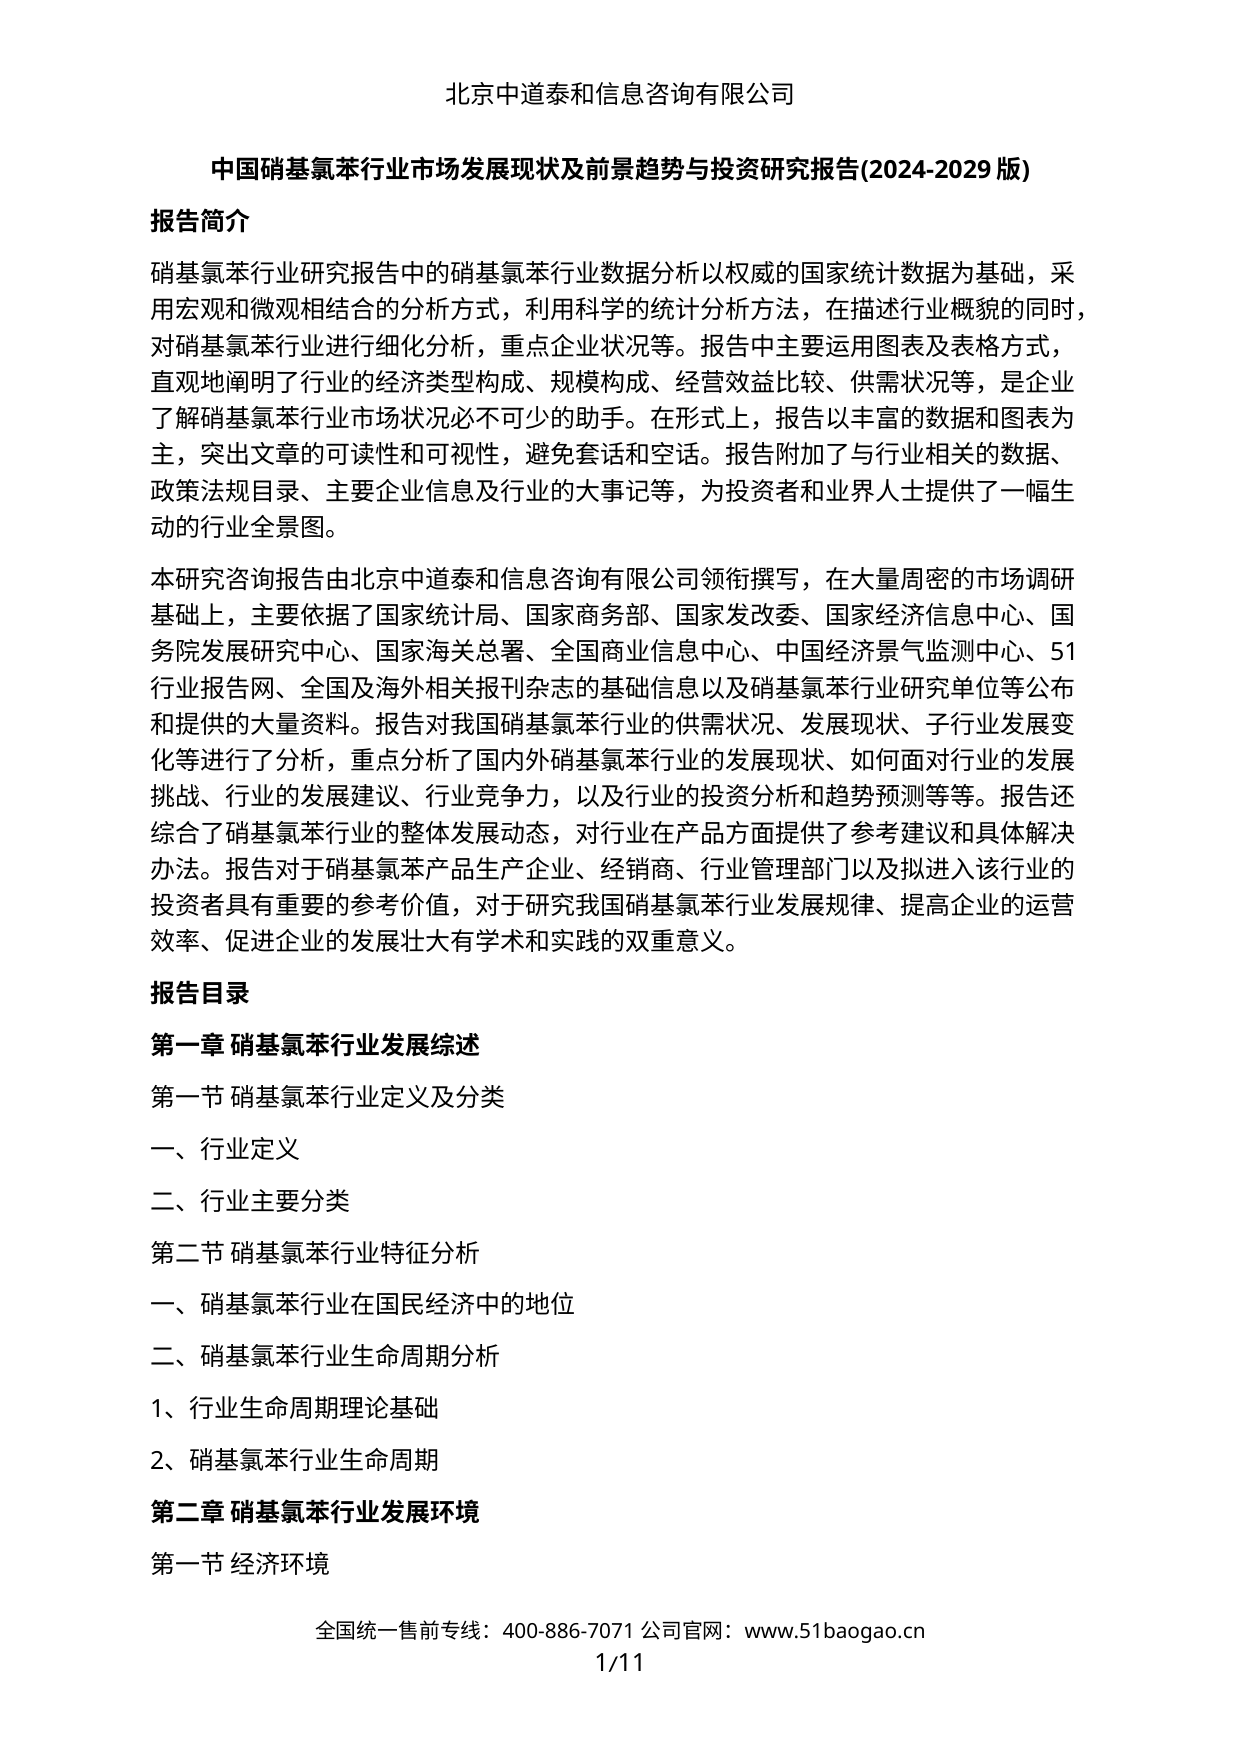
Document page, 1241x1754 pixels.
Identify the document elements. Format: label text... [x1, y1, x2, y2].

text 二、行业主要分类 [150, 1181, 1090, 1217]
text 硝基氯苯行业研究报告中的硝基氯苯行业数据分析以权威的国家统计数据为基础，采用宏观和微观相结合的分析方式，利用科学的统计分析方法，在描述行业概貌的同时，对硝基氯苯行业进行细化分析，重点企业状况等。报告中主要运用图表及表格方式，直观地阐明了行业的经济类型构成、规模构成、经营效益比较、供需状况等，是企业了解硝基氯苯行业市场状况必不可少的助手。在形式上，报告以丰富的数据和图表为主，突出文章的可读性和可视性，避免套话和空话。报告附加了与行业相关的数据、政策法规目录、主要企业信息及行业的大事记等，为投资者和业界人士提供了一幅生动的行业全景图。 [150, 254, 1090, 544]
text 第一节 经济环境 [150, 1544, 1090, 1581]
text 本研究咨询报告由北京中道泰和信息咨询有限公司领衔撰写，在大量周密的市场调研基础上，主要依据了国家统计局、国家商务部、国家发改委、国家经济信息中心、国务院发展研究中心、国家海关总署、全国商业信息中心、中国经济景气监测中心、51行业报告网、全国及海外相关报刊杂志的基础信息以及硝基氯苯行业研究单位等公布和提供的大量资料。报告对我国硝基氯苯行业的供需状况、发展现状、子行业发展变化等进行了分析，重点分析了国内外硝基氯苯行业的发展现状、如何面对行业的发展挑战、行业的发展建议、行业竞争力，以及行业的投资分析和趋势预测等等。报告还综合了硝基氯苯行业的整体发展动态，对行业在产品方面提供了参考建议和具体解决办法。报告对于硝基氯苯产品生产企业、经销商、行业管理部门以及拟进入该行业的投资者具有重要的参考价值，对于研究我国硝基氯苯行业发展规律、提高企业的运营效率、促进企业的发展壮大有学术和实践的双重意义。 [150, 559, 1090, 958]
text 1、行业生命周期理论基础 [150, 1389, 1090, 1425]
text 二、硝基氯苯行业生命周期分析 [150, 1337, 1090, 1373]
text 第一节 硝基氯苯行业定义及分类 [150, 1077, 1090, 1114]
text 一、行业定义 [150, 1129, 1090, 1166]
text 报告目录 [150, 974, 1090, 1010]
text 报告简介 [150, 202, 1090, 238]
text 中国硝基氯苯行业市场发展现状及前景趋势与投资研究报告(2024-2029版) [150, 150, 1090, 186]
text 第二节 硝基氯苯行业特征分析 [150, 1233, 1090, 1269]
text 第一章 硝基氯苯行业发展综述 [150, 1026, 1090, 1062]
text 第二章 硝基氯苯行业发展环境 [150, 1492, 1090, 1529]
text 一、硝基氯苯行业在国民经济中的地位 [150, 1285, 1090, 1321]
text 2、硝基氯苯行业生命周期 [150, 1441, 1090, 1477]
